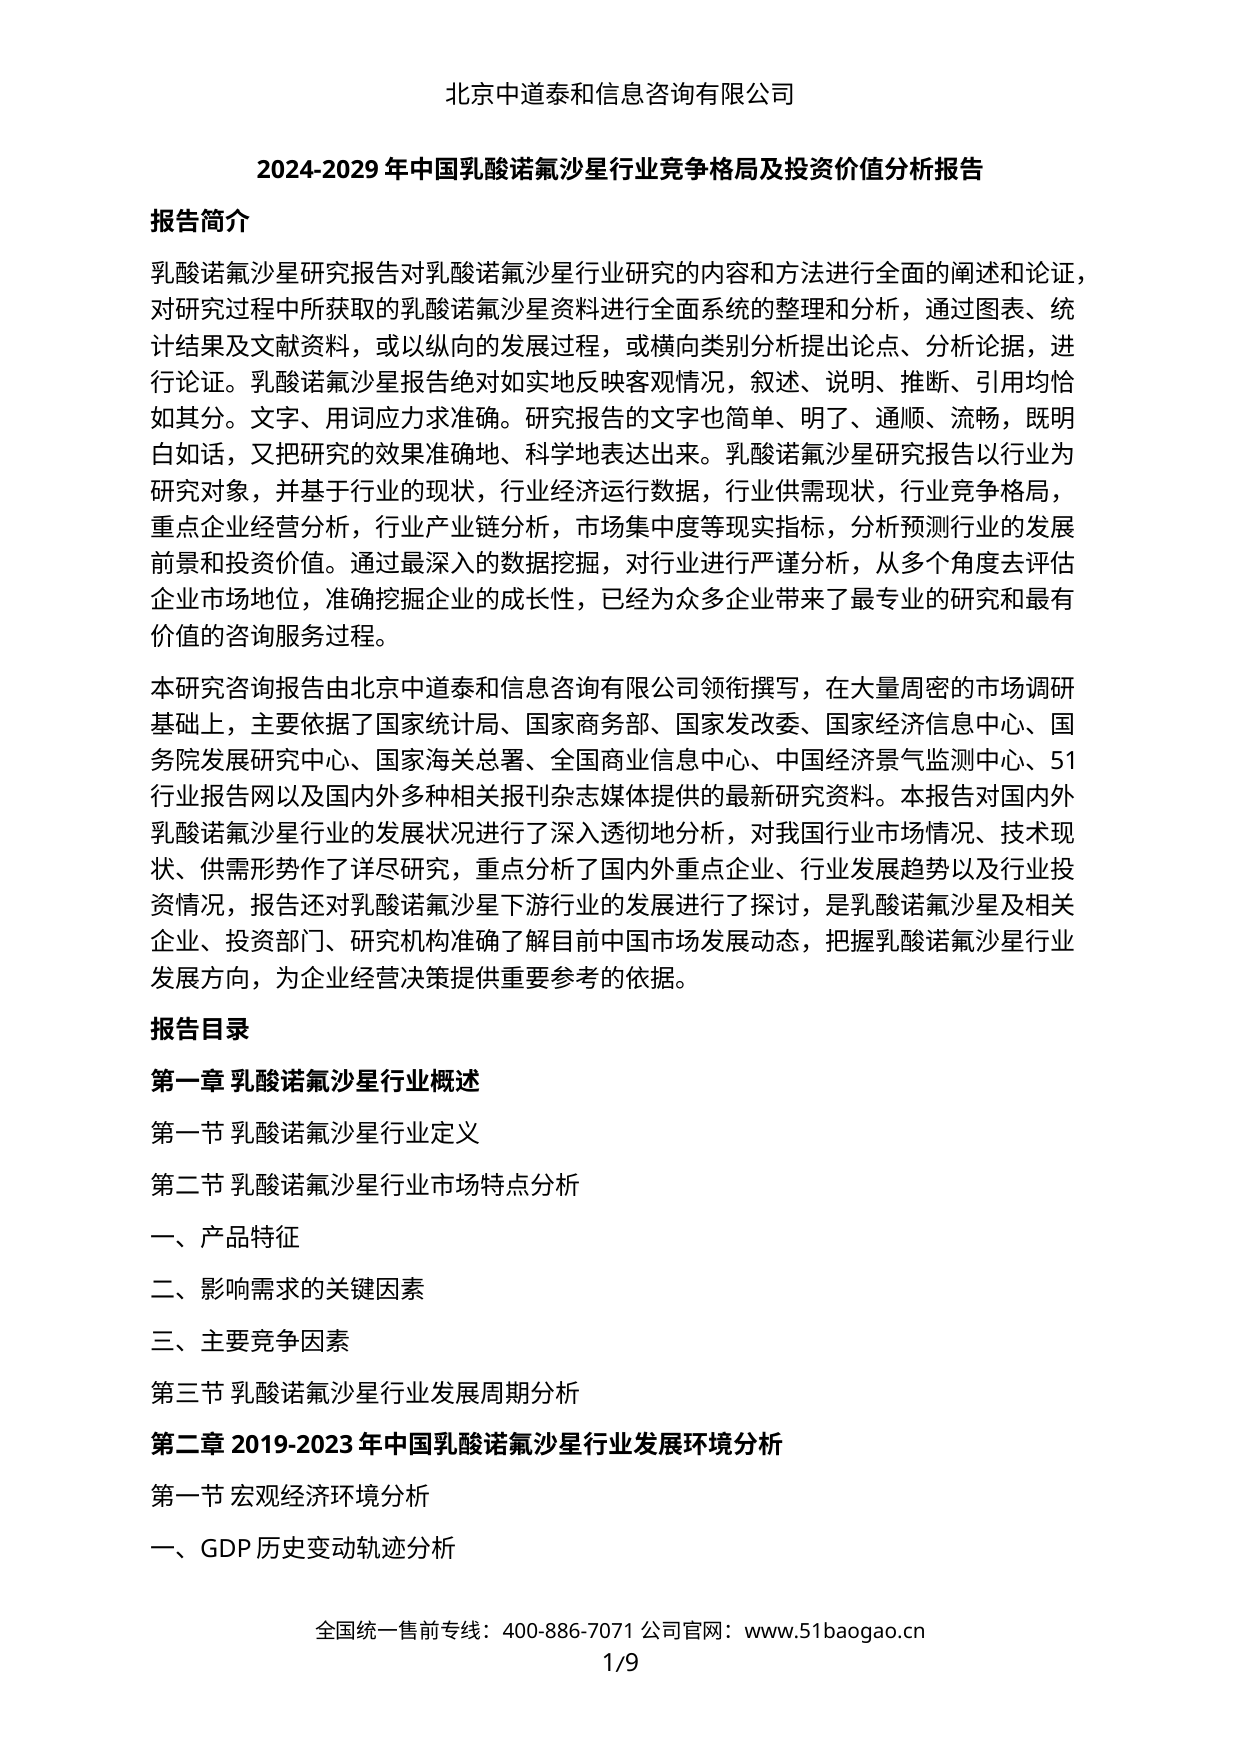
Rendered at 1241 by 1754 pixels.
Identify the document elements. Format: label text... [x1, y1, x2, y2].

text 报告简介 [150, 202, 1090, 238]
text 第三节 乳酸诺氟沙星行业发展周期分析 [150, 1373, 1090, 1409]
text 一、GDP历史变动轨迹分析 [150, 1529, 1090, 1565]
text 第二节 乳酸诺氟沙星行业市场特点分析 [150, 1166, 1090, 1202]
text 第一章 乳酸诺氟沙星行业概述 [150, 1062, 1090, 1098]
text 本研究咨询报告由北京中道泰和信息咨询有限公司领衔撰写，在大量周密的市场调研基础上，主要依据了国家统计局、国家商务部、国家发改委、国家经济信息中心、国务院发展研究中心、国家海关总署、全国商业信息中心、中国经济景气监测中心、51行业报告网以及国内外多种相关报刊杂志媒体提供的最新研究资料。本报告对国内外乳酸诺氟沙星行业的发展状况进行了深入透彻地分析，对我国行业市场情况、技术现状、供需形势作了详尽研究，重点分析了国内外重点企业、行业发展趋势以及行业投资情况，报告还对乳酸诺氟沙星下游行业的发展进行了探讨，是乳酸诺氟沙星及相关企业、投资部门、研究机构准确了解目前中国市场发展动态，把握乳酸诺氟沙星行业发展方向，为企业经营决策提供重要参考的依据。 [150, 668, 1090, 994]
text 一、产品特征 [150, 1217, 1090, 1254]
text 二、影响需求的关键因素 [150, 1269, 1090, 1306]
text 第二章 2019-2023年中国乳酸诺氟沙星行业发展环境分析 [150, 1425, 1090, 1461]
text 乳酸诺氟沙星研究报告对乳酸诺氟沙星行业研究的内容和方法进行全面的阐述和论证，对研究过程中所获取的乳酸诺氟沙星资料进行全面系统的整理和分析，通过图表、统计结果及文献资料，或以纵向的发展过程，或横向类别分析提出论点、分析论据，进行论证。乳酸诺氟沙星报告绝对如实地反映客观情况，叙述、说明、推断、引用均恰如其分。文字、用词应力求准确。研究报告的文字也简单、明了、通顺、流畅，既明白如话，又把研究的效果准确地、科学地表达出来。乳酸诺氟沙星研究报告以行业为研究对象，并基于行业的现状，行业经济运行数据，行业供需现状，行业竞争格局，重点企业经营分析，行业产业链分析，市场集中度等现实指标，分析预测行业的发展前景和投资价值。通过最深入的数据挖掘，对行业进行严谨分析，从多个角度去评估企业市场地位，准确挖掘企业的成长性，已经为众多企业带来了最专业的研究和最有价值的咨询服务过程。 [150, 254, 1090, 652]
text 第一节 乳酸诺氟沙星行业定义 [150, 1114, 1090, 1150]
text 报告目录 [150, 1010, 1090, 1046]
text 2024-2029年中国乳酸诺氟沙星行业竞争格局及投资价值分析报告 [150, 150, 1090, 186]
text 第一节 宏观经济环境分析 [150, 1477, 1090, 1513]
text 三、主要竞争因素 [150, 1321, 1090, 1357]
